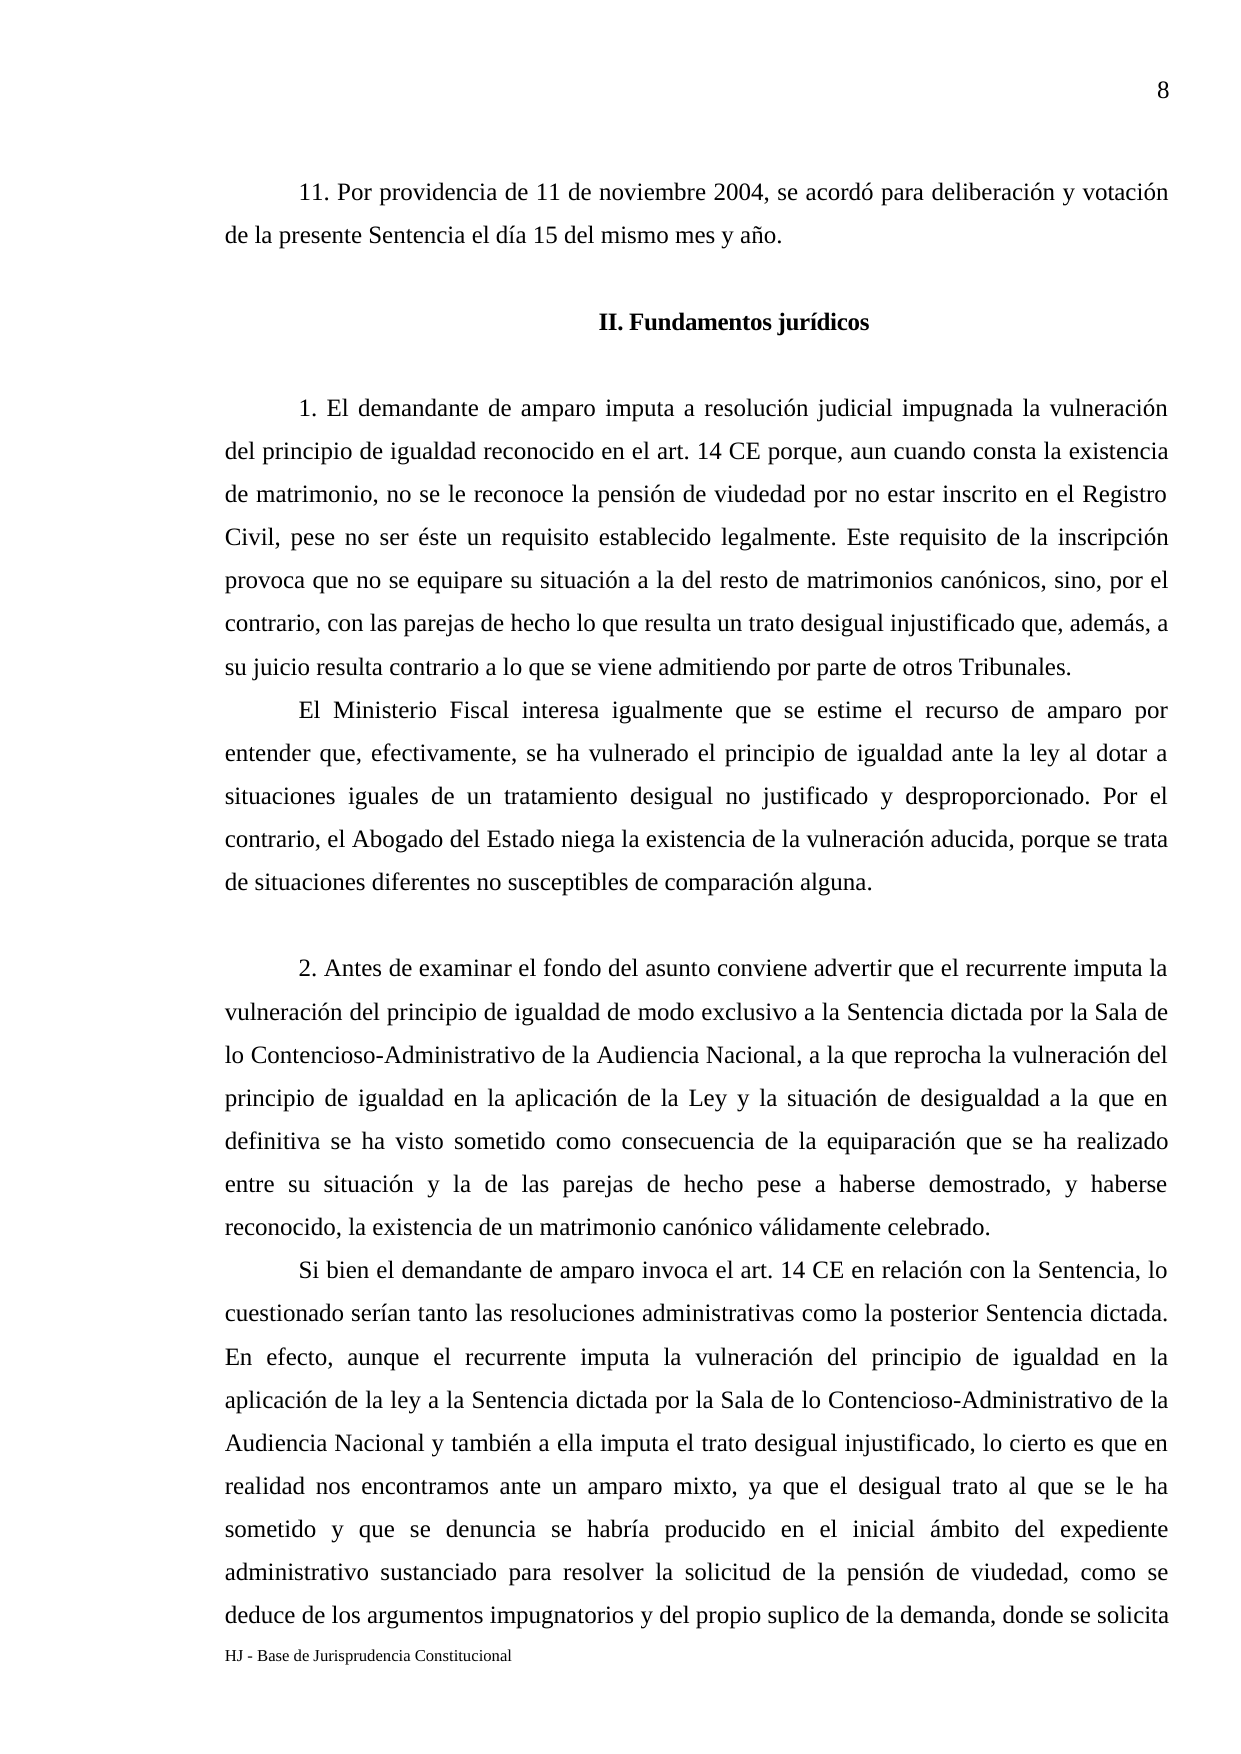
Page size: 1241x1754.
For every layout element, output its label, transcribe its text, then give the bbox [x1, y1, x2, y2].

subtitle II. Fundamentos jurídicos [224, 307, 1169, 335]
text El Ministerio Fiscal interesa igualmente que se estime el recurso de amparo por entender que, efectivamente, se ha vulnerado el principio de igualdad ante la ley al dotar a situaciones iguales de un tratamiento desigual no justificado y desproporcionado. Por el contrario, el Abogado del Estado niega la existencia de la vulneración aducida, porque se trata de situaciones diferentes no susceptibles de comparación alguna. [224, 695, 1169, 896]
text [224, 1255, 1169, 1629]
text 2. Antes de examinar el fondo del asunto conviene advertir que el recurrente imputa la vulneración del principio de igualdad de modo exclusivo a la Sentencia dictada por la Sala de lo Contencioso-Administrativo de la Audiencia Nacional, a la que reprocha la vulneración del principio de igualdad en la aplicación de la Ley y la situación de desigualdad a la que en definitiva se ha visto sometido como consecuencia de la equiparación que se ha realizado entre su situación y la de las parejas de hecho pese a haberse demostrado, y haberse reconocido, la existencia de un matrimonio canónico válidamente celebrado. [224, 953, 1169, 1241]
text 11. Por providencia de 11 de noviembre 2004, se acordó para deliberación y votación de la presente Sentencia el día 15 del mismo mes y año. [224, 177, 1169, 249]
text 1. El demandante de amparo imputa a resolución judicial impugnada la vulneración del principio de igualdad reconocido en el art. 14 CE porque, aun cuando consta la existencia de matrimonio, no se le reconoce la pensión de viudedad por no estar inscrito en el Registro Civil, pese no ser éste un requisito establecido legalmente. Este requisito de la inscripción provoca que no se equipare su situación a la del resto de matrimonios canónicos, sino, por el contrario, con las parejas de hecho lo que resulta un trato desigual injustificado que, además, a su juicio resulta contrario a lo que se viene admitiendo por parte de otros Tribunales. [224, 393, 1169, 680]
